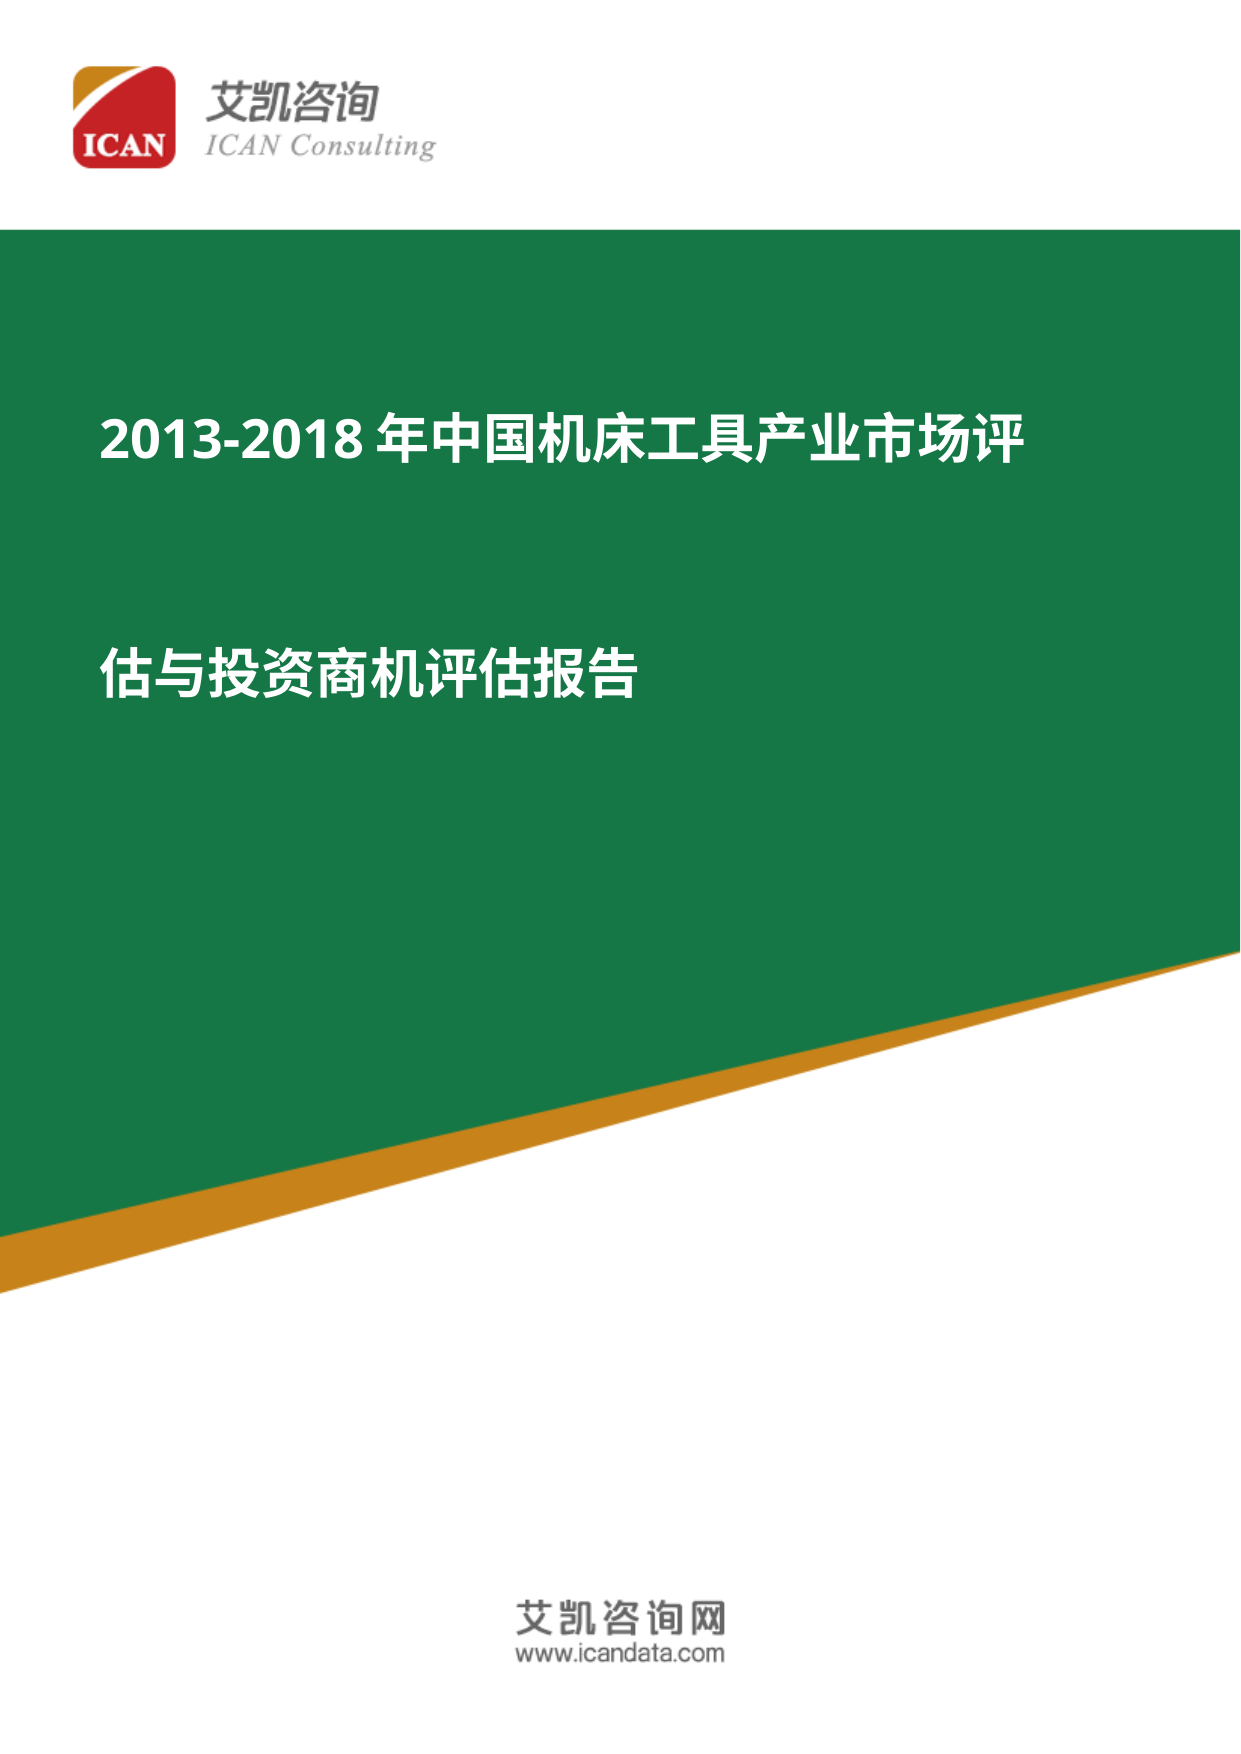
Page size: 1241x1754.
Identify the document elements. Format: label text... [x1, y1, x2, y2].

subtitle 2013-2018年中国机床工具产业市场评估与投资商机评估报告 [99, 386, 1053, 718]
picture [0, 5, 1241, 1754]
